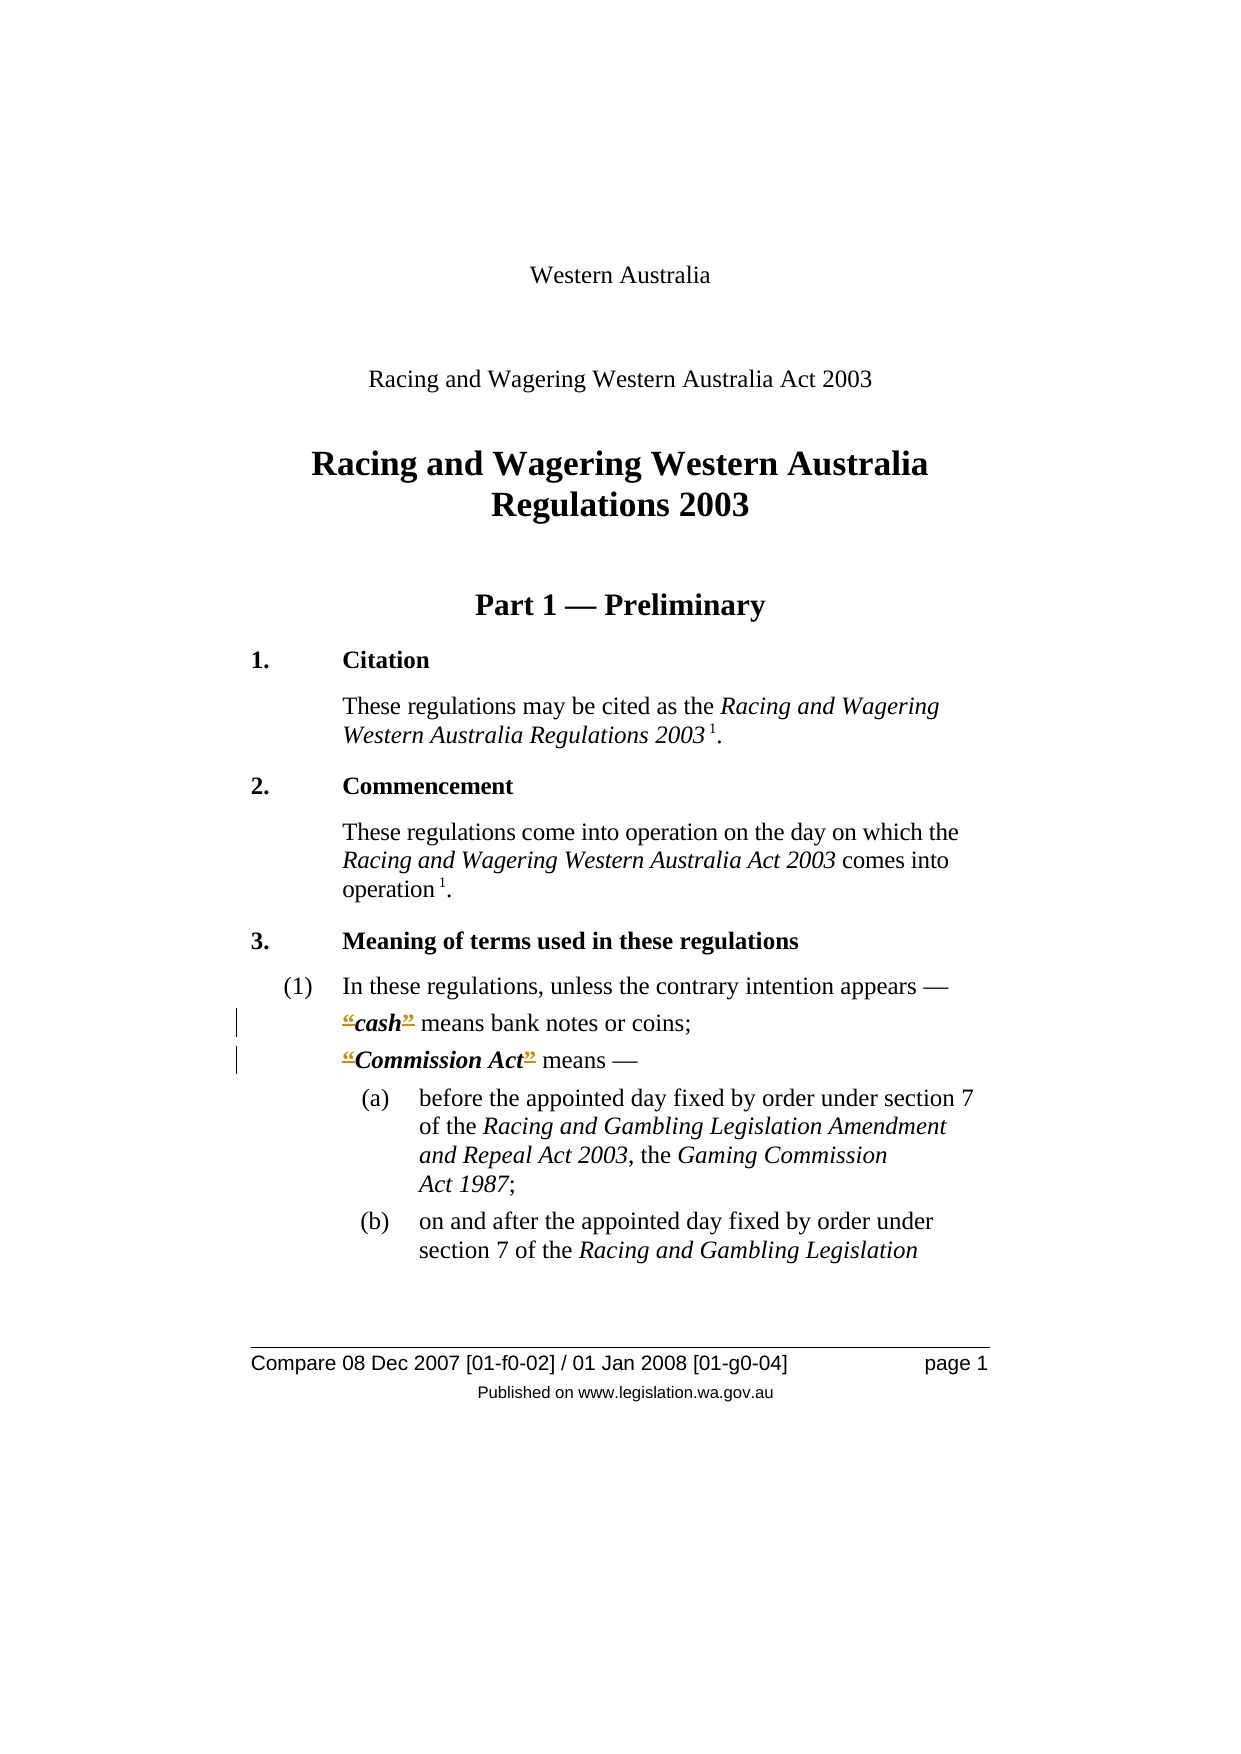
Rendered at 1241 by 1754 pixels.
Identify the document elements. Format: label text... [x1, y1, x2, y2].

text Western Australia [251, 260, 990, 289]
subtitle 3. Meaning of terms used in these regulations [251, 926, 990, 955]
text cash means bank notes or coins; [251, 1008, 990, 1037]
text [251, 1206, 990, 1263]
subtitle 1. Citation [251, 646, 990, 674]
text These regulations may be cited as the Racing and Wagering Western Australia Regulations 2003 1. [251, 691, 990, 748]
text Racing and Wagering Western Australia Regulations 2003 [251, 442, 990, 524]
subtitle Part 1 — Preliminary [251, 587, 990, 623]
text These regulations come into operation on the day on which the Racing and Wagering Western Australia Act 2003 comes into operation 1. [251, 817, 990, 903]
subtitle 2. Commencement [251, 771, 990, 800]
text (1) In these regulations, unless the contrary intention appears — [251, 971, 990, 1000]
text Racing and Wagering Western Australia Act 2003 [251, 364, 990, 392]
text (a) before the appointed day fixed by order under section 7 of the Racing and Gambling Legislation Amendment and Repeal Act 2003, the Gaming Commission Act 1987; [251, 1083, 990, 1198]
text Commission Act means — [251, 1046, 990, 1074]
